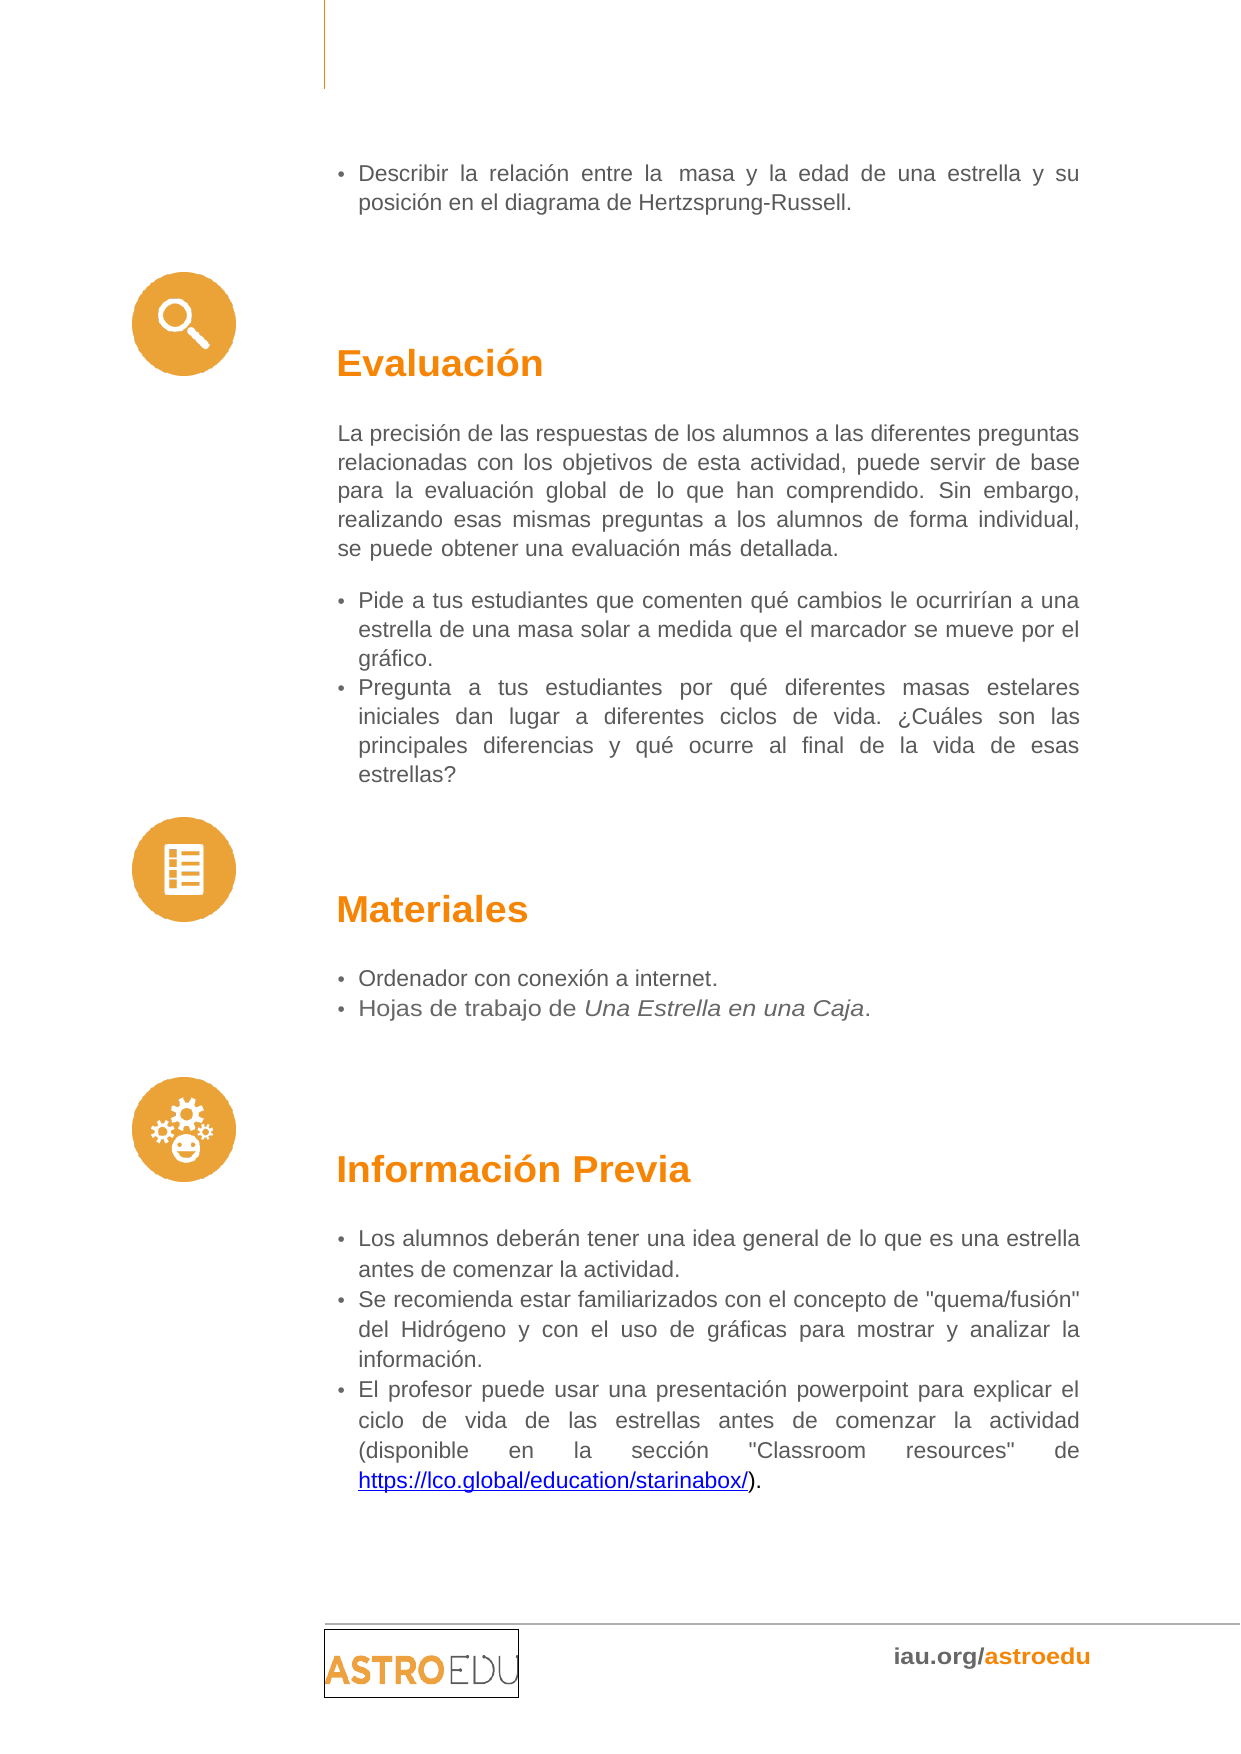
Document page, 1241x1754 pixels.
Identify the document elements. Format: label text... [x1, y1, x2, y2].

picture [130, 270, 237, 377]
list El profesor puede usar una presentación powerpoint para explicar el ciclo de vida de las estrellas antes de comenzar la actividad (disponible en la sección "Classroom resources" de https://lco.global/education/starinabox/). [337, 1376, 1080, 1493]
list Pide a tus estudiantes que comenten qué cambios le ocurrirían a una estrella de una masa solar a medida que el marcador se mueve por el gráfico. [337, 587, 1080, 672]
text La precisión de las respuestas de los alumnos a las diferentes preguntas relacionadas con los objetivos de esta actividad, puede servir de base para la evaluación global de lo que han comprendido. Sin embargo, realizando esas mismas preguntas a los alumnos de forma individual, se puede obtener una evaluación más detallada. [337, 419, 1080, 562]
picture [130, 816, 237, 923]
text Evaluación [131, 270, 1240, 384]
picture [325, 1630, 518, 1697]
list Pregunta a tus estudiantes por qué diferentes masas estelares iniciales dan lugar a diferentes ciclos de vida. ¿Cuáles son las principales diferencias y qué ocurre al final de la vida de esas estrellas? [337, 674, 1080, 787]
picture [130, 1076, 237, 1183]
list Los alumnos deberán tener una idea general de lo que es una estrella antes de comenzar la actividad. [337, 1225, 1080, 1282]
list Se recomienda estar familiarizados con el concepto de "quema/fusión" del Hidrógeno y con el uso de gráficas para mostrar y analizar la información. [337, 1286, 1080, 1373]
list Hojas de trabajo de Una Estrella en una Caja. [337, 994, 1240, 1021]
list Ordenador con conexión a internet. [337, 965, 1240, 992]
list Describir la relación entre la masa y la edad de una estrella y su posición en el diagrama de Hertzsprung-Russell. [337, 160, 1080, 215]
text Información Previa [131, 1076, 1240, 1190]
text Materiales [131, 816, 1240, 930]
